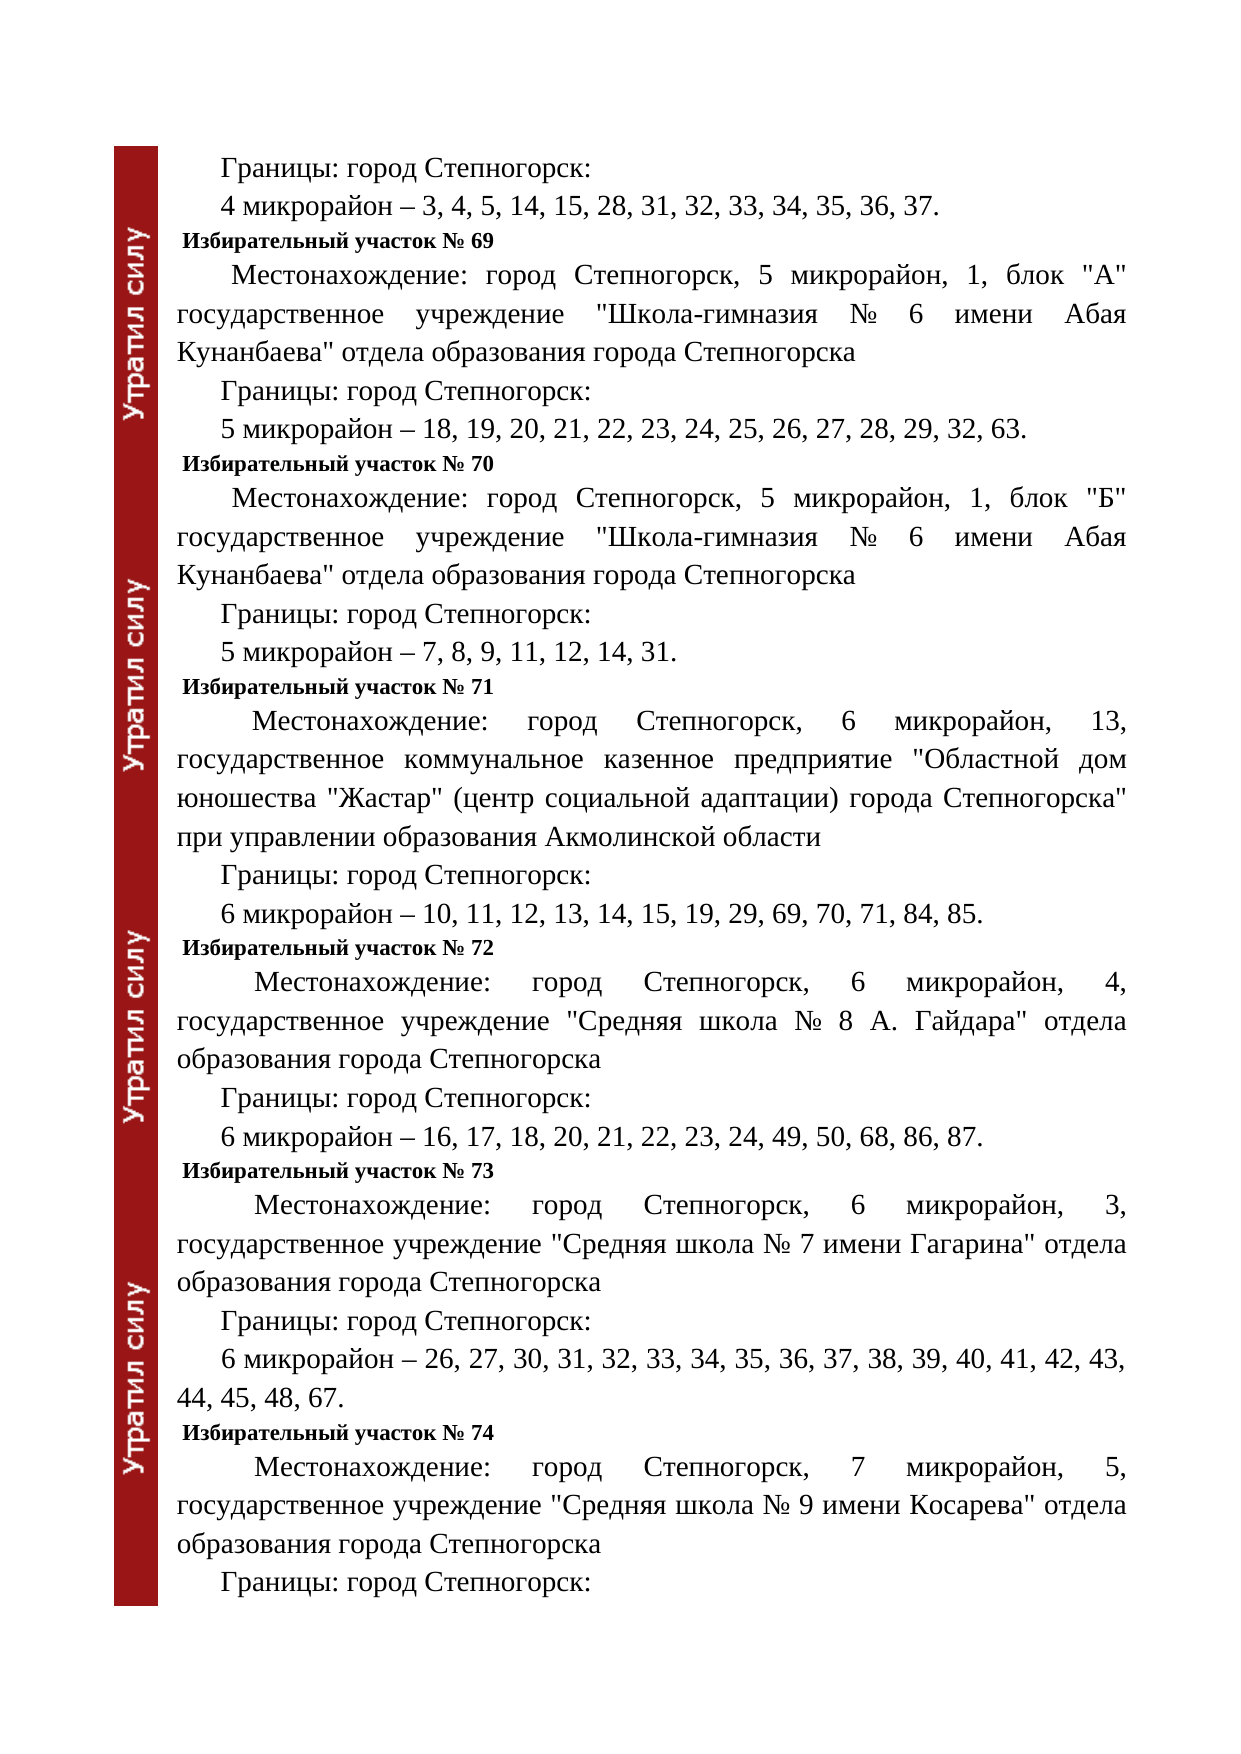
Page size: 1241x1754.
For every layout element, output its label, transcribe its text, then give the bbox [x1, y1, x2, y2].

text Границы: город Степногорск: [112, 1080, 1128, 1114]
picture [114, 852, 158, 857]
picture [114, 699, 158, 703]
text Границы: город Степногорск: [112, 1564, 1128, 1598]
text Границы: город Степногорск: [112, 150, 1128, 183]
text 5 микрорайон – 18, 19, 20, 21, 22, 23, 24, 25, 26, 27, 28, 29, 32, 63. [112, 411, 1128, 445]
picture [114, 445, 158, 450]
picture [114, 1114, 158, 1119]
picture [114, 406, 158, 411]
picture [114, 1075, 158, 1080]
text Местонахождение: город Степногорск, 7 микрорайон, 5, государственное учреждение "Средняя школа № 9 имени Косарева" отдела образования города Степногорска [112, 1449, 1128, 1559]
text 4 микрорайон – 3, 4, 5, 14, 15, 28, 31, 32, 33, 34, 35, 36, 37. [112, 188, 1128, 222]
picture [114, 368, 158, 373]
text Местонахождение: город Степногорск, 6 микрорайон, 3, государственное учреждение "Средняя школа № 7 имени Гагарина" отдела образования города Степногорска [112, 1187, 1128, 1298]
text Избирательный участок № 73 [112, 1157, 1128, 1184]
picture [114, 1152, 158, 1157]
text Местонахождение: город Степногорск, 6 микрорайон, 13, государственное коммунальное казенное предприятие "Областной дом юношества "Жастар" (центр социальной адаптации) города Степногорска" при управлении образования Акмолинской области [112, 703, 1128, 852]
picture [114, 1298, 158, 1303]
text 6 микрорайон – 16, 17, 18, 20, 21, 22, 23, 24, 49, 50, 68, 86, 87. [112, 1119, 1128, 1152]
picture [114, 476, 158, 480]
picture [114, 183, 158, 188]
text Границы: город Степногорск: [112, 857, 1128, 891]
picture [114, 929, 158, 934]
picture [114, 591, 158, 596]
picture [114, 891, 158, 896]
text 6 микрорайон – 10, 11, 12, 13, 14, 15, 19, 29, 69, 70, 71, 84, 85. [112, 896, 1128, 929]
picture [114, 1598, 158, 1606]
text Границы: город Степногорск: [112, 1303, 1128, 1337]
picture [114, 1337, 158, 1342]
picture [114, 1559, 158, 1564]
text Избирательный участок № 71 [112, 673, 1128, 699]
text Границы: город Степногорск: [112, 373, 1128, 406]
picture [114, 629, 158, 634]
picture [114, 668, 158, 673]
picture [114, 253, 158, 257]
text Местонахождение: город Степногорск, 5 микрорайон, 1, блок "А" государственное учреждение "Школа-гимназия № 6 имени Абая Кунанбаева" отдела образования города Степногорска [112, 257, 1128, 368]
text Местонахождение: город Степногорск, 5 микрорайон, 1, блок "Б" государственное учреждение "Школа-гимназия № 6 имени Абая Кунанбаева" отдела образования города Степногорска [112, 480, 1128, 591]
picture [114, 1445, 158, 1449]
picture [114, 146, 158, 150]
text Избирательный участок № 70 [112, 450, 1128, 476]
text Избирательный участок № 69 [112, 227, 1128, 253]
text Границы: город Степногорск: [112, 596, 1128, 629]
text 6 микрорайон – 26, 27, 30, 31, 32, 33, 34, 35, 36, 37, 38, 39, 40, 41, 42, 43, 44, 45, 48, 67. [112, 1342, 1128, 1414]
text Избирательный участок № 74 [112, 1419, 1128, 1445]
text 5 микрорайон – 7, 8, 9, 11, 12, 14, 31. [112, 634, 1128, 668]
picture [114, 1414, 158, 1419]
text Избирательный участок № 72 [112, 934, 1128, 961]
picture [114, 222, 158, 227]
text Местонахождение: город Степногорск, 6 микрорайон, 4, государственное учреждение "Средняя школа № 8 А. Гайдара" отдела образования города Степногорска [112, 964, 1128, 1075]
